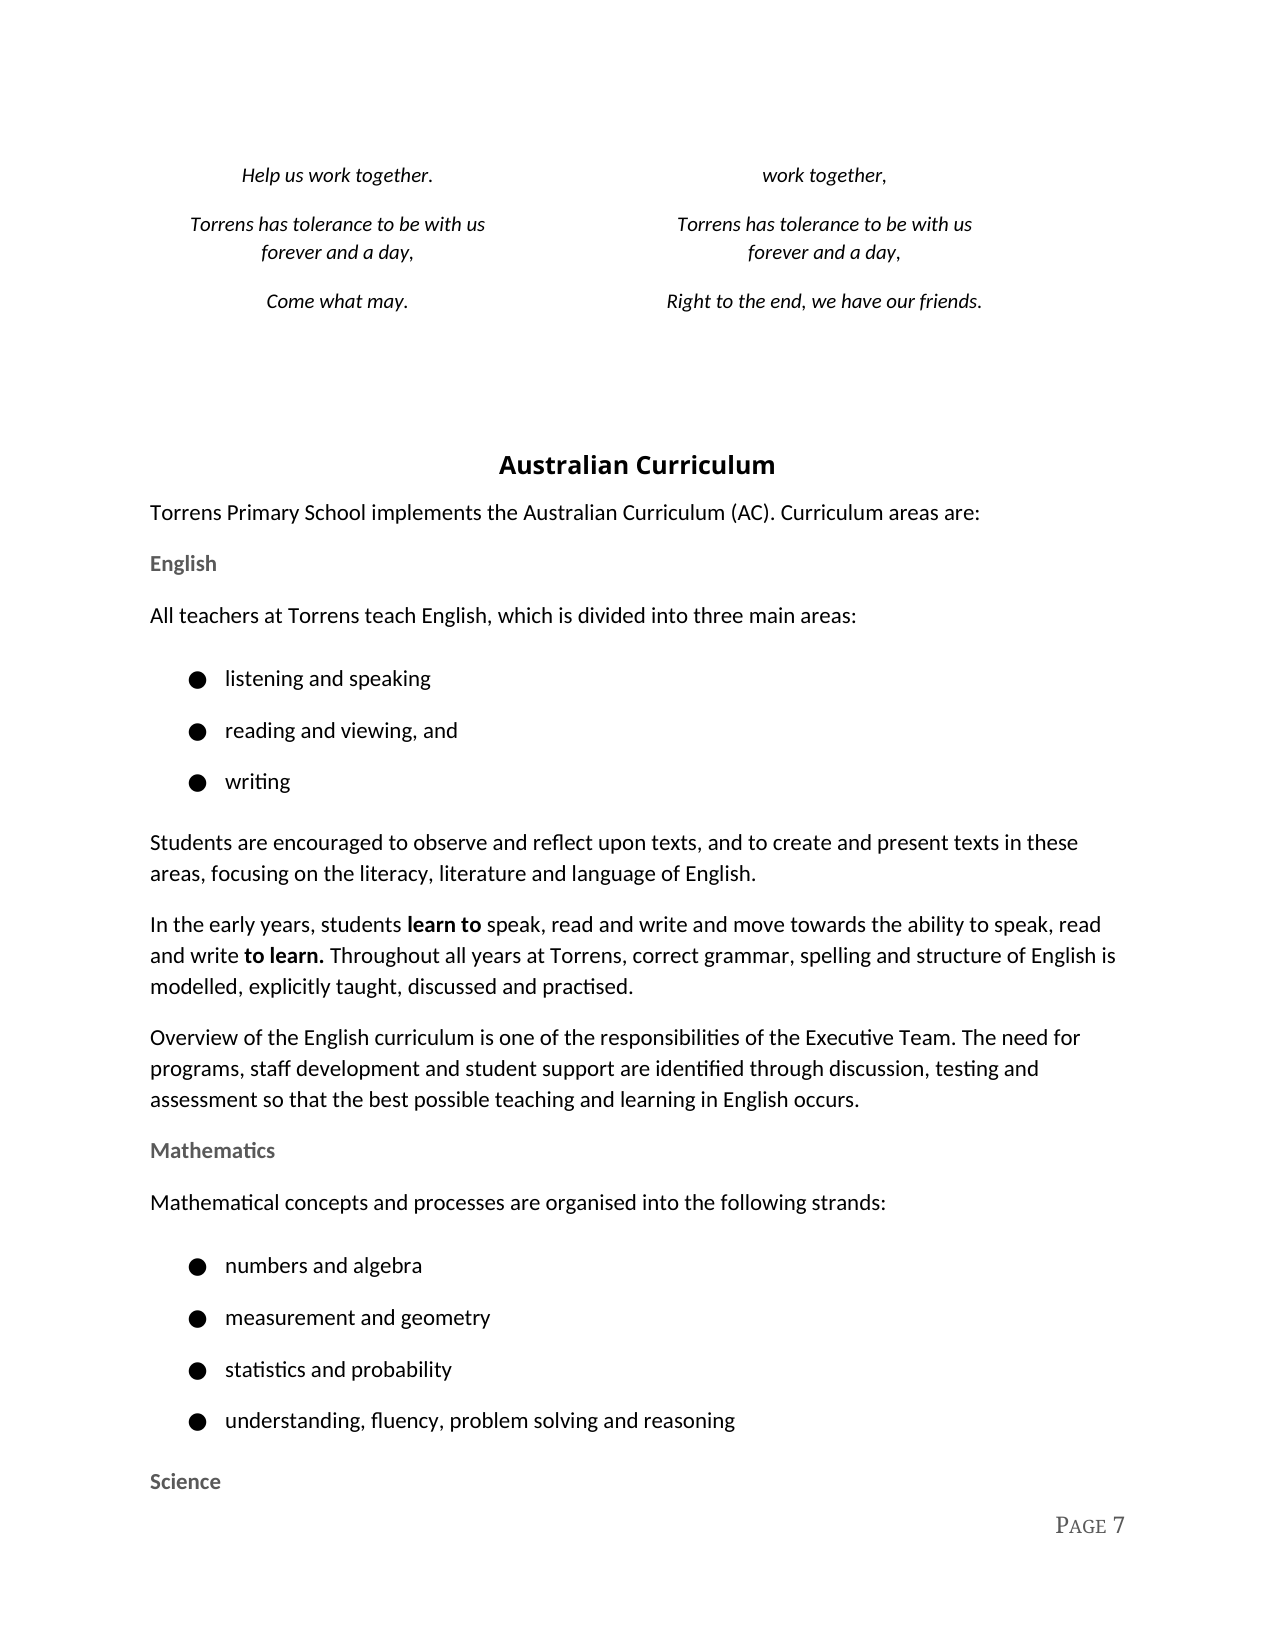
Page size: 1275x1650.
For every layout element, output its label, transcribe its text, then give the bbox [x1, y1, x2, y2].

list understanding, fluency, problem solving and reasoning [187, 1395, 1125, 1442]
text Science [150, 1467, 1125, 1495]
text Overview of the English curriculum is one of the responsibilities of the Executive Team. The need for programs, staff development and student support are identified through discussion, testing and assessment so that the best possible teaching and learning in English occurs. [150, 1023, 1125, 1113]
list writing [187, 756, 1125, 803]
list numbers and algebra [187, 1240, 1125, 1287]
text English [150, 549, 1125, 577]
text Mathematics [150, 1137, 1125, 1164]
list listening and speaking [187, 652, 1125, 699]
text In the early years, students learn to speak, read and write and move towards the ability to speak, read and write to learn. Throughout all years at Torrens, correct grammar, spelling and structure of English is modelled, explicitly taught, discussed and practised. [150, 911, 1125, 1000]
list statistics and probability [187, 1343, 1125, 1390]
text Students are encouraged to observe and reflect upon texts, and to create and present texts in these areas, focusing on the literacy, literature and language of English. [150, 828, 1125, 887]
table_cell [150, 150, 637, 385]
text Torrens Primary School implements the Australian Curriculum (AC). Curriculum areas are: [150, 498, 1125, 526]
text All teachers at Torrens teach English, which is divided into three main areas: [150, 601, 1125, 629]
text Mathematical concepts and processes are organised into the following strands: [150, 1188, 1125, 1216]
list reading and viewing, and [187, 704, 1125, 751]
subtitle Australian Curriculum [150, 448, 1125, 482]
list measurement and geometry [187, 1291, 1125, 1338]
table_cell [637, 150, 1124, 385]
